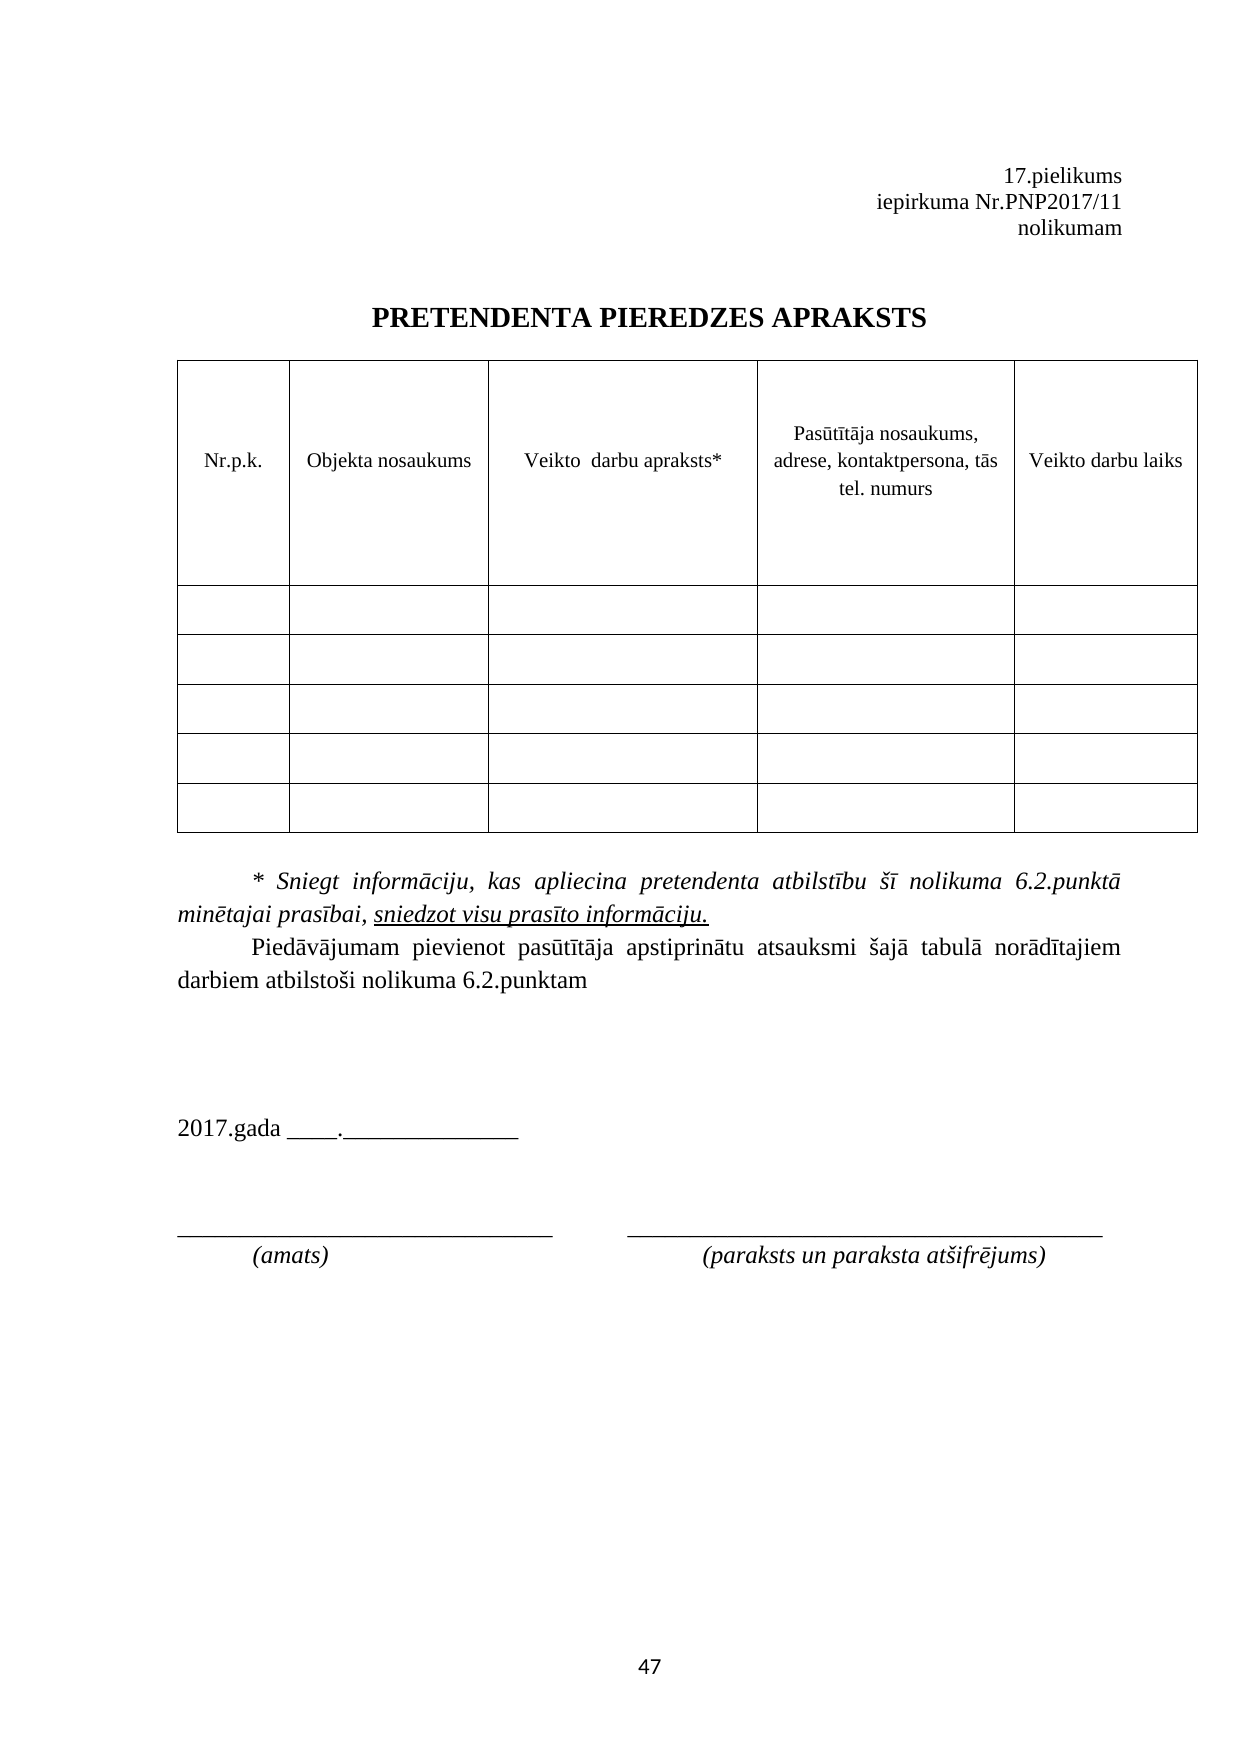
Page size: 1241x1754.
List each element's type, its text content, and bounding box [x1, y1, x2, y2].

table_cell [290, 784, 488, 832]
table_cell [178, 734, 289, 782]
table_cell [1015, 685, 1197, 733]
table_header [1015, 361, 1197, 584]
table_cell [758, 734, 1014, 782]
text 2017.gada ____.______________ [177, 1113, 1122, 1141]
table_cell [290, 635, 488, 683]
text iepirkuma Nr.PNP2017/11 [177, 188, 1122, 214]
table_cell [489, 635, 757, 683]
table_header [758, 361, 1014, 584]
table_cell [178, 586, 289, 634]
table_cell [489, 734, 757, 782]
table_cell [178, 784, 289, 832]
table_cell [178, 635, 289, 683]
text (amats) (paraksts un paraksta atšifrējums) [177, 1240, 1122, 1269]
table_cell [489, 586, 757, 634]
text 17.pielikums [177, 162, 1122, 188]
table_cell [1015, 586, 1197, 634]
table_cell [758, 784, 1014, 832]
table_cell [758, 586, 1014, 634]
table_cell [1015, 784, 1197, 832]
text nolikumam [177, 214, 1122, 241]
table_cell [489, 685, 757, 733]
list * Sniegt informāciju, kas apliecina pretendenta atbilstību šī nolikuma 6.2.punktā minētajai prasībai, sniedzot visu prasīto informāciju. [177, 866, 1122, 928]
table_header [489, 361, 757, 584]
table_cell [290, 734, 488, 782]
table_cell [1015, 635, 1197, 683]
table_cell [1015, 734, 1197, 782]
text PRETENDENTA PIEREDZES APRAKSTS [177, 300, 1122, 334]
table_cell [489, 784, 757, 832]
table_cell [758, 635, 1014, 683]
list Piedāvājumam pievienot pasūtītāja apstiprinātu atsauksmi šajā tabulā norādītajiem darbiem atbilstoši nolikuma 6.2.punktam [177, 932, 1122, 994]
text ______________________________ ______________________________________ [177, 1211, 1122, 1240]
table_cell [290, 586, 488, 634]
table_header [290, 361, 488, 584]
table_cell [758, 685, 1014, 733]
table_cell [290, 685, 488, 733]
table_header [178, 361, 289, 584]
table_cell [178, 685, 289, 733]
